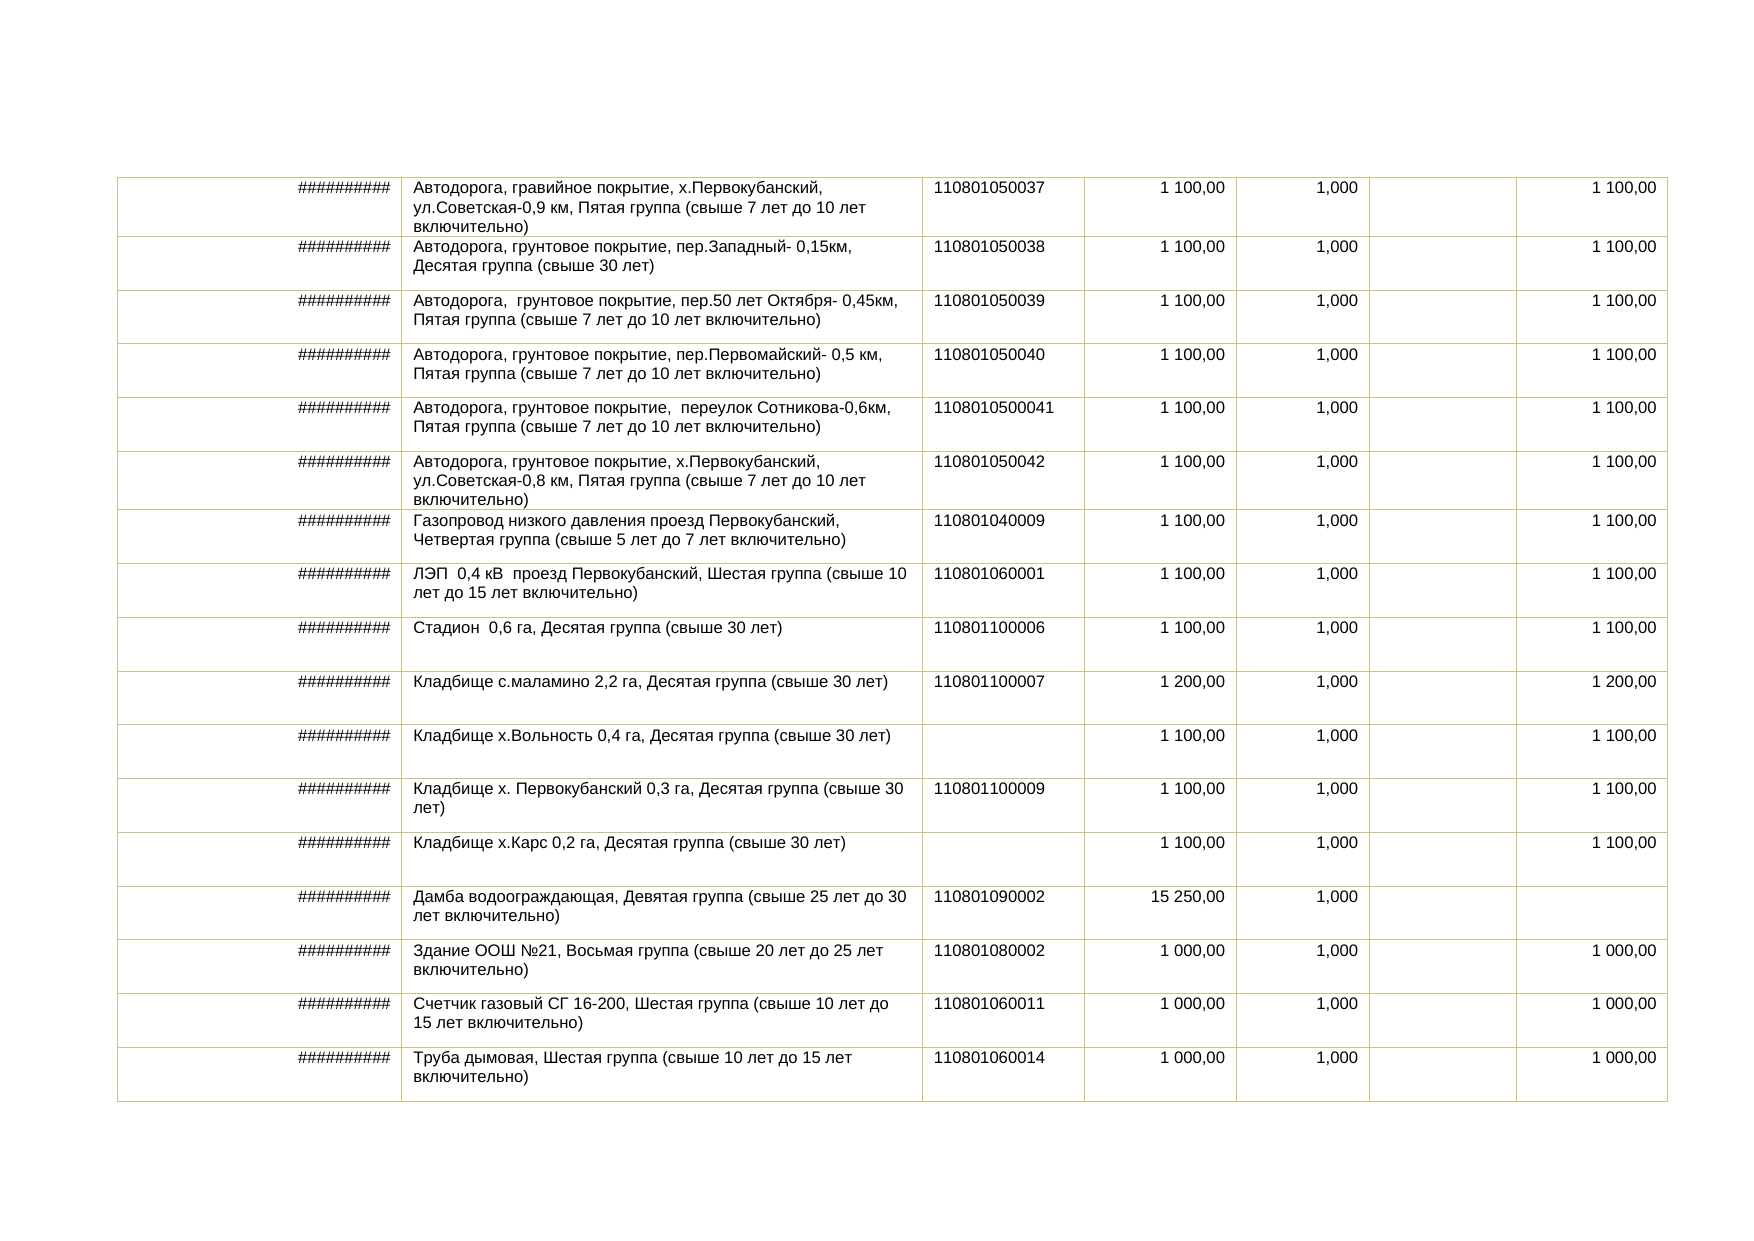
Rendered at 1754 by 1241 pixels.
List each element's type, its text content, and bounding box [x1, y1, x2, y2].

table_cell 1,000 [1237, 618, 1369, 671]
table_cell 1 000,00 [1517, 994, 1667, 1047]
table_cell 1 100,00 [1517, 452, 1667, 509]
table_cell ЛЭП 0,4 кВ проезд Первокубанский, Шестая группа (свыше 10 лет до 15 лет включительно) [402, 564, 922, 617]
table_cell 1,000 [1237, 178, 1369, 236]
table_cell 1 100,00 [1085, 564, 1236, 617]
table_cell ########## [118, 725, 401, 778]
table_cell 110801050042 [923, 452, 1084, 509]
table_cell 1 200,00 [1517, 672, 1667, 724]
table_cell ########## [118, 178, 401, 236]
table_cell [1370, 779, 1516, 832]
table_cell 1 000,00 [1517, 1048, 1667, 1101]
table_cell 110801060011 [923, 994, 1084, 1047]
table_cell 110801050038 [923, 237, 1084, 289]
table_cell [1370, 510, 1516, 563]
table_cell 1 100,00 [1517, 510, 1667, 563]
table_cell [1370, 237, 1516, 289]
table_cell Автодорога, грунтовое покрытие, пер.Первомайский- 0,5 км, Пятая группа (свыше 7 лет до 10 лет включительно) [402, 344, 922, 397]
table_cell 1,000 [1237, 779, 1369, 832]
table_cell 1,000 [1237, 940, 1369, 993]
table_cell ########## [118, 940, 401, 993]
table_cell ########## [118, 564, 401, 617]
table_cell ########## [118, 510, 401, 563]
table_cell 110801050039 [923, 291, 1084, 343]
table_cell 1108010500041 [923, 398, 1084, 451]
table_cell 110801100007 [923, 672, 1084, 724]
table_cell 1 100,00 [1517, 344, 1667, 397]
table_cell [1370, 564, 1516, 617]
table_cell 1,000 [1237, 237, 1369, 289]
table_cell [1370, 1048, 1516, 1101]
table_cell ########## [118, 452, 401, 509]
table_cell 1 100,00 [1517, 779, 1667, 832]
table_cell 1 100,00 [1517, 237, 1667, 289]
table_cell 110801040009 [923, 510, 1084, 563]
table_cell [1370, 833, 1516, 886]
table_cell 1 100,00 [1085, 237, 1236, 289]
table_cell 110801100006 [923, 618, 1084, 671]
table_cell Стадион 0,6 га, Десятая группа (свыше 30 лет) [402, 618, 922, 671]
table_cell 1 000,00 [1085, 940, 1236, 993]
table_cell 1 100,00 [1517, 725, 1667, 778]
table_cell Кладбище х.Карс 0,2 га, Десятая группа (свыше 30 лет) [402, 833, 922, 886]
table_cell 1 100,00 [1517, 398, 1667, 451]
table_cell 1 100,00 [1085, 344, 1236, 397]
table_cell 110801080002 [923, 940, 1084, 993]
table_cell [1370, 672, 1516, 724]
table_cell 1 100,00 [1085, 398, 1236, 451]
table_cell Счетчик газовый СГ 16-200, Шестая группа (свыше 10 лет до 15 лет включительно) [402, 994, 922, 1047]
table_cell Автодорога, гравийное покрытие, х.Первокубанский, ул.Советская-0,9 км, Пятая группа (свыше 7 лет до 10 лет включительно) [402, 178, 922, 236]
table_cell ########## [118, 779, 401, 832]
table_cell Здание ООШ №21, Восьмая группа (свыше 20 лет до 25 лет включительно) [402, 940, 922, 993]
table_cell 1 100,00 [1517, 833, 1667, 886]
table_cell [1517, 887, 1667, 939]
table_cell 1 000,00 [1517, 940, 1667, 993]
table_cell 1 100,00 [1085, 510, 1236, 563]
table_cell 1 100,00 [1517, 564, 1667, 617]
table_cell Автодорога, грунтовое покрытие, пер.50 лет Октября- 0,45км, Пятая группа (свыше 7 лет до 10 лет включительно) [402, 291, 922, 343]
table_cell 110801060014 [923, 1048, 1084, 1101]
table_cell Кладбище х. Первокубанский 0,3 га, Десятая группа (свыше 30 лет) [402, 779, 922, 832]
table_cell [1370, 398, 1516, 451]
table_cell 1 100,00 [1085, 725, 1236, 778]
table_cell ########## [118, 887, 401, 939]
table_cell [1370, 725, 1516, 778]
table_cell 1 000,00 [1085, 994, 1236, 1047]
table_cell Автодорога, грунтовое покрытие, х.Первокубанский, ул.Советская-0,8 км, Пятая группа (свыше 7 лет до 10 лет включительно) [402, 452, 922, 509]
table_cell ########## [118, 237, 401, 289]
table_cell ########## [118, 672, 401, 724]
table_cell 1,000 [1237, 452, 1369, 509]
table_cell ########## [118, 291, 401, 343]
table_cell 1 200,00 [1085, 672, 1236, 724]
table_cell 1 100,00 [1085, 618, 1236, 671]
table_cell Дамба водоограждающая, Девятая группа (свыше 25 лет до 30 лет включительно) [402, 887, 922, 939]
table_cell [402, 1048, 922, 1101]
table_cell 1,000 [1237, 291, 1369, 343]
table_cell 1 000,00 [1085, 1048, 1236, 1101]
table_cell 1,000 [1237, 398, 1369, 451]
table_cell 110801050037 [923, 178, 1084, 236]
table_cell [1370, 344, 1516, 397]
table_cell 1,000 [1237, 672, 1369, 724]
table_cell 1,000 [1237, 833, 1369, 886]
table_cell ########## [118, 1048, 401, 1101]
table_cell 1,000 [1237, 1048, 1369, 1101]
table_cell 1 100,00 [1517, 618, 1667, 671]
table_cell Автодорога, грунтовое покрытие, переулок Сотникова-0,6км, Пятая группа (свыше 7 лет до 10 лет включительно) [402, 398, 922, 451]
table_cell ########## [118, 833, 401, 886]
table_cell 110801100009 [923, 779, 1084, 832]
table_cell Кладбище с.маламино 2,2 га, Десятая группа (свыше 30 лет) [402, 672, 922, 724]
table_cell 110801090002 [923, 887, 1084, 939]
table_cell 1,000 [1237, 994, 1369, 1047]
table_cell 1 100,00 [1085, 452, 1236, 509]
table_cell 1 100,00 [1085, 291, 1236, 343]
table_cell 110801060001 [923, 564, 1084, 617]
table_cell 1 100,00 [1517, 178, 1667, 236]
table_cell 1 100,00 [1517, 291, 1667, 343]
table_cell [1370, 940, 1516, 993]
table_cell 1,000 [1237, 344, 1369, 397]
table_cell 1,000 [1237, 564, 1369, 617]
table_cell 1 100,00 [1085, 833, 1236, 886]
table_cell ########## [118, 618, 401, 671]
table_cell 1,000 [1237, 725, 1369, 778]
table_cell Кладбище х.Вольность 0,4 га, Десятая группа (свыше 30 лет) [402, 725, 922, 778]
table_cell ########## [118, 398, 401, 451]
table_cell ########## [118, 344, 401, 397]
table_cell ########## [118, 994, 401, 1047]
table_cell [923, 725, 1084, 778]
table_cell Газопровод низкого давления проезд Первокубанский, Четвертая группа (свыше 5 лет до 7 лет включительно) [402, 510, 922, 563]
table_cell [1370, 887, 1516, 939]
table_cell 15 250,00 [1085, 887, 1236, 939]
table_cell 1 100,00 [1085, 779, 1236, 832]
table_cell [1370, 618, 1516, 671]
table_cell [1370, 178, 1516, 236]
table_cell [923, 833, 1084, 886]
table_cell 1,000 [1237, 510, 1369, 563]
table_cell [1370, 291, 1516, 343]
table_cell 1,000 [1237, 887, 1369, 939]
table_cell [1370, 452, 1516, 509]
table_cell [1370, 994, 1516, 1047]
table_cell 110801050040 [923, 344, 1084, 397]
table_cell 1 100,00 [1085, 178, 1236, 236]
table_cell Автодорога, грунтовое покрытие, пер.Западный- 0,15км, Десятая группа (свыше 30 лет) [402, 237, 922, 289]
